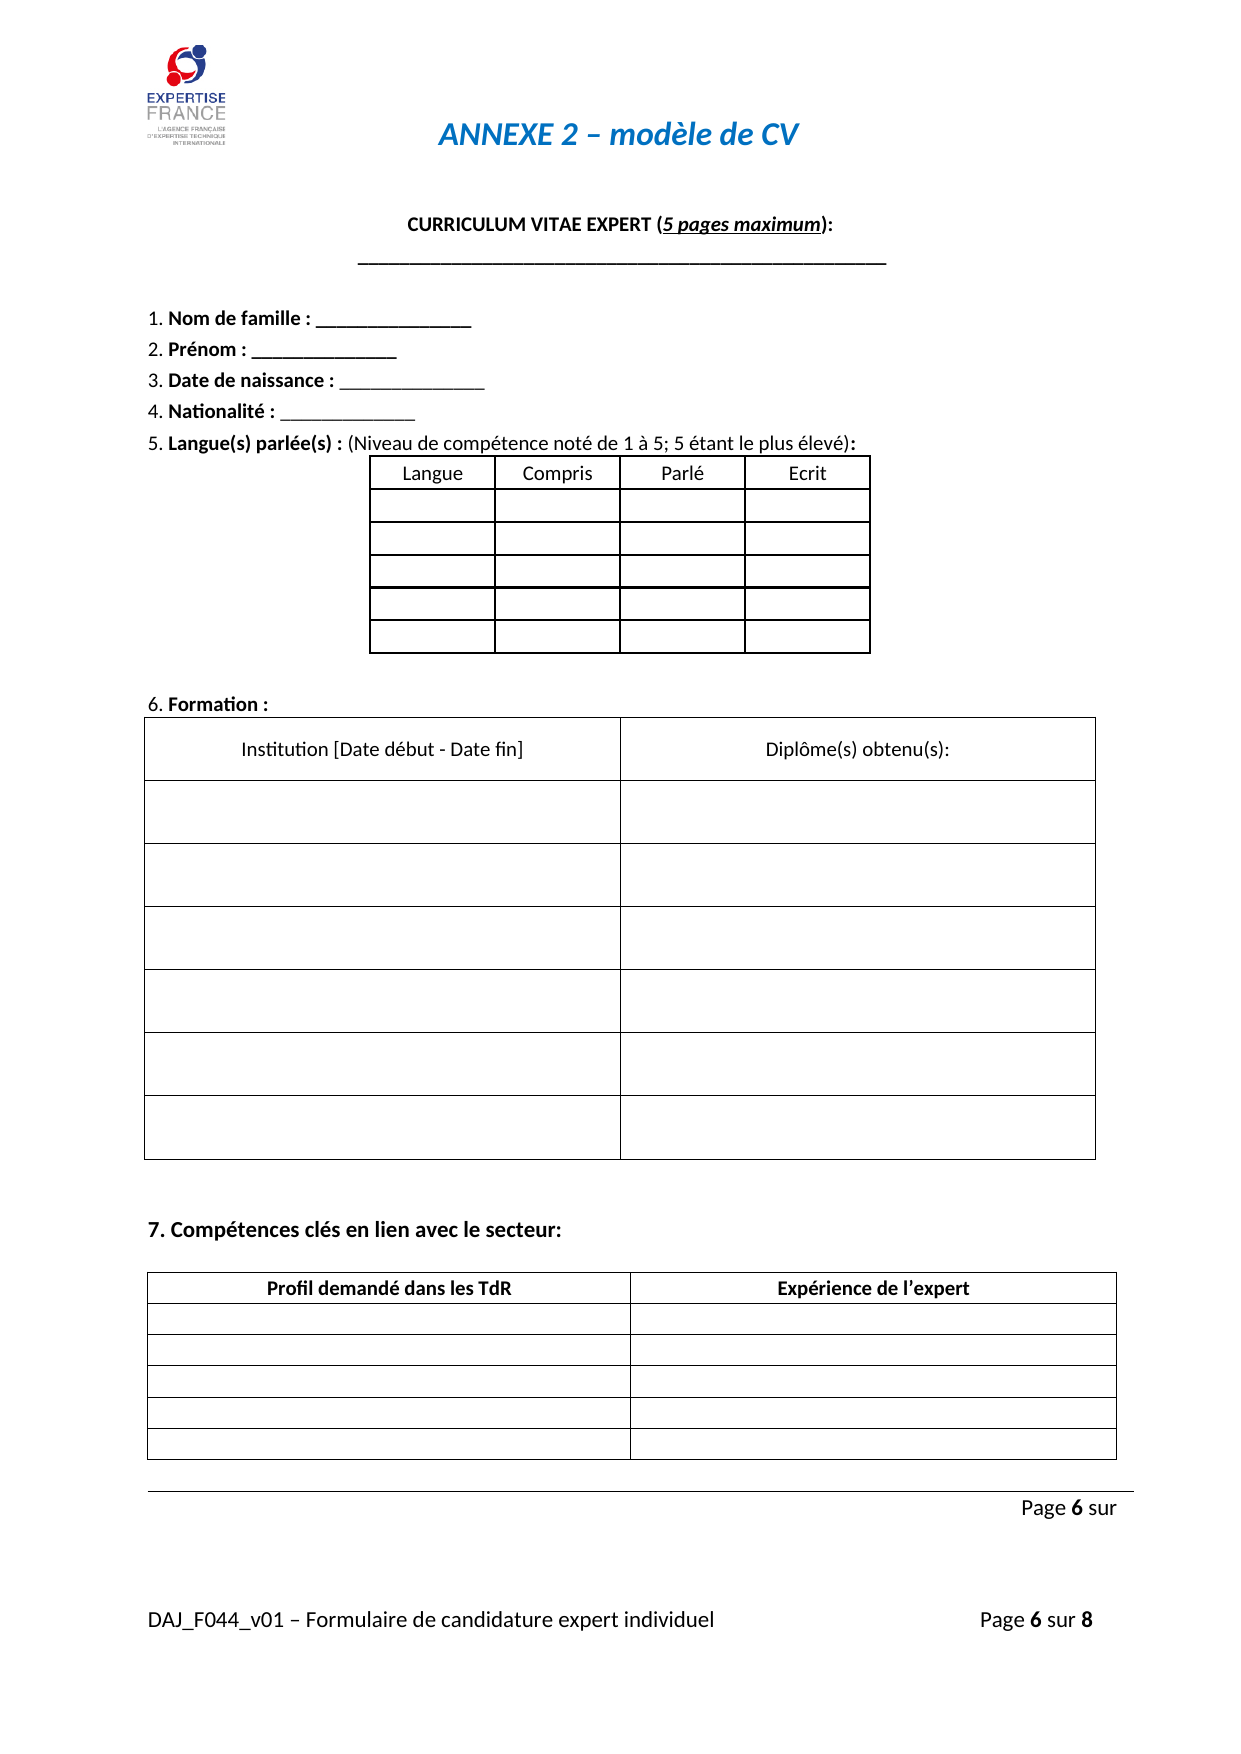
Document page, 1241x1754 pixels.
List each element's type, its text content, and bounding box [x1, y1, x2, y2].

table_cell [145, 781, 620, 843]
table_cell [746, 523, 869, 554]
table_cell [145, 1096, 620, 1158]
table_cell [621, 781, 1095, 843]
table_cell [621, 556, 744, 586]
table_cell [621, 589, 744, 619]
text 6. Formation : [148, 685, 1093, 717]
table_cell [145, 907, 620, 969]
table_header Profil demandé dans les TdR [148, 1273, 630, 1303]
table_cell [148, 1398, 630, 1428]
table_cell [496, 621, 619, 652]
table_cell [148, 1335, 630, 1365]
table_cell [621, 490, 744, 521]
table_header Ecrit [746, 457, 869, 488]
table_cell [371, 621, 494, 652]
table_cell [496, 556, 619, 586]
table_cell [148, 1429, 630, 1459]
table_header Langue [371, 457, 494, 488]
table_cell [621, 844, 1095, 906]
table_header Parlé [621, 457, 744, 488]
text 4. Nationalité : _____________ [148, 393, 1093, 424]
table_cell [496, 490, 619, 521]
table_cell [145, 970, 620, 1032]
table_cell [746, 621, 869, 652]
table_cell [746, 556, 869, 586]
text CURRICULUM VITAE EXPERT (5 pages maximum): [148, 205, 1093, 236]
table_cell [148, 1366, 630, 1397]
table_header Diplôme(s) obtenu(s): [621, 718, 1095, 780]
table_cell [621, 970, 1095, 1032]
table_header Compris [496, 457, 619, 488]
table_cell [746, 589, 869, 619]
table_cell [631, 1366, 1116, 1397]
table_cell [371, 523, 494, 554]
table_cell [371, 589, 494, 619]
table_cell [631, 1335, 1116, 1365]
text ___________________________________________________ [148, 236, 1093, 268]
table_header Expérience de l’expert [631, 1273, 1116, 1303]
table_header Institution [Date début - Date fin] [145, 718, 620, 780]
table_cell [631, 1429, 1116, 1459]
table_cell [145, 1033, 620, 1095]
table_cell [148, 1304, 630, 1334]
table_cell [371, 556, 494, 586]
text 2. Prénom : ______________ [148, 330, 1093, 361]
table_cell [621, 621, 744, 652]
table_cell [746, 490, 869, 521]
table_cell [631, 1398, 1116, 1428]
table_cell [621, 1033, 1095, 1095]
text 1. Nom de famille : _______________ [148, 299, 1093, 330]
table_cell [621, 907, 1095, 969]
table_cell [631, 1304, 1116, 1334]
picture [147, 45, 226, 145]
table_cell [621, 1096, 1095, 1158]
table_cell [496, 589, 619, 619]
text 3. Date de naissance : ______________ [148, 361, 1093, 393]
text 5. Langue(s) parlée(s) : (Niveau de compétence noté de 1 à 5; 5 étant le plus élevé): [148, 424, 1093, 455]
text 7. Compétences clés en lien avec le secteur: [148, 1216, 1093, 1244]
table_cell [621, 523, 744, 554]
table_cell [145, 844, 620, 906]
table_cell [371, 490, 494, 521]
table_cell [496, 523, 619, 554]
